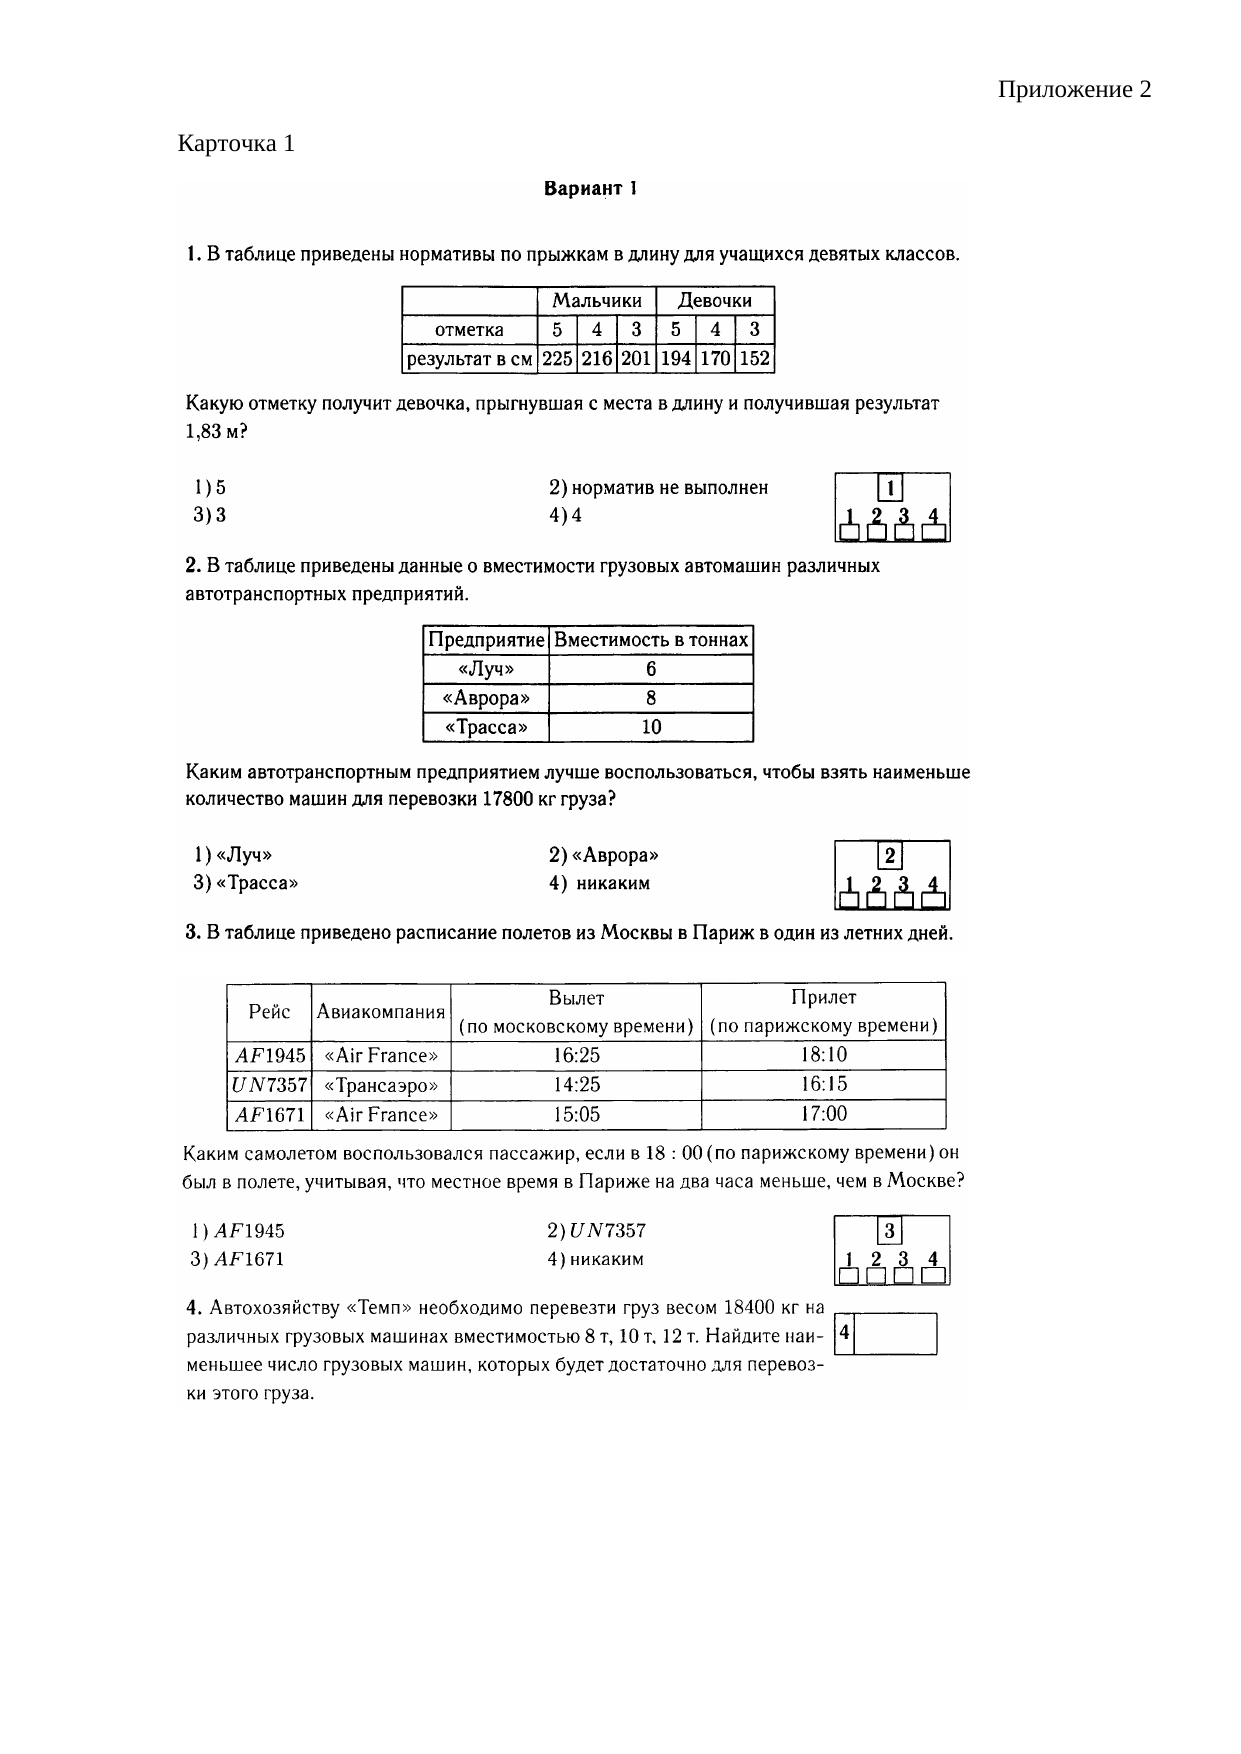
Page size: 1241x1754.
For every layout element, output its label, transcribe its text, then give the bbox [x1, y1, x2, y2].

text Приложение 2 [177, 74, 1152, 103]
text Карточка 1 [177, 128, 1152, 156]
